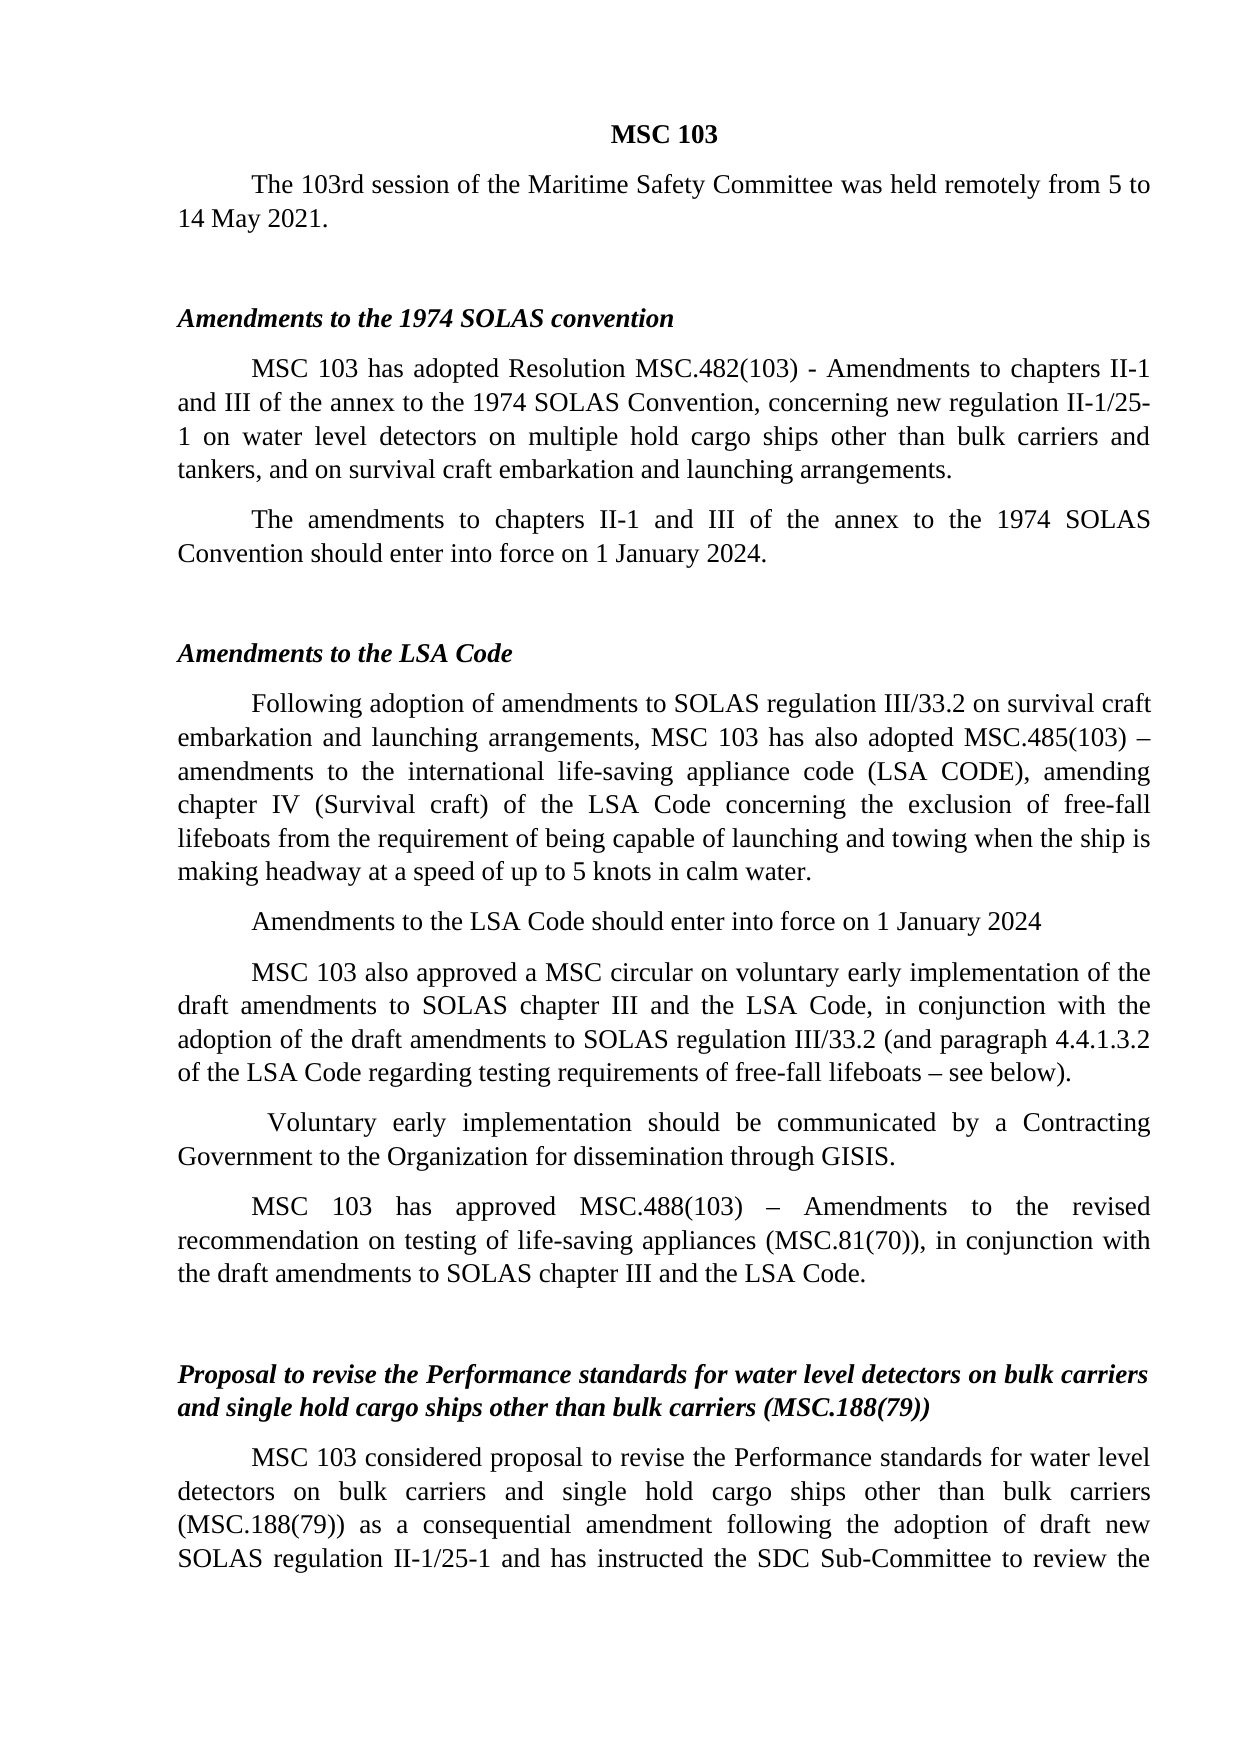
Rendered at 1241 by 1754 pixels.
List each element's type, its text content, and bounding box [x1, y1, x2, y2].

text Proposal to revise the Performance standards for water level detectors on bulk carriers and single hold cargo ships other than bulk carriers (MSC.188(79)) [177, 1358, 1152, 1422]
text Amendments to the LSA Code [177, 637, 1152, 668]
text The 103rd session of the Maritime Safety Committee was held remotely from 5 to 14 May 2021. [177, 168, 1152, 233]
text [177, 1441, 1152, 1573]
text The amendments to chapters II-1 and III of the annex to the 1974 SOLAS Convention should enter into force on 1 January 2024. [177, 503, 1152, 568]
text Voluntary early implementation should be communicated by a Contracting Government to the Organization for dissemination through GISIS. [177, 1106, 1152, 1171]
text Amendments to the LSA Code should enter into force on 1 January 2024 [177, 905, 1152, 937]
text Amendments to the 1974 SOLAS convention [177, 302, 1152, 333]
text MSC 103 has adopted Resolution MSC.482(103) - Amendments to chapters II-1 and III of the annex to the 1974 SOLAS Convention, concerning new regulation II-1/25-1 on water level detectors on multiple hold cargo ships other than bulk carriers and tankers, and on survival craft embarkation and launching arrangements. [177, 352, 1152, 484]
text Following adoption of amendments to SOLAS regulation III/33.2 on survival craft embarkation and launching arrangements, MSC 103 has also adopted MSC.485(103) – amendments to the international life-saving appliance code (LSA CODE), amending chapter IV (Survival craft) of the LSA Code concerning the exclusion of free-fall lifeboats from the requirement of being capable of launching and towing when the ship is making headway at a speed of up to 5 knots in calm water. [177, 687, 1152, 886]
text MSC 103 [177, 118, 1152, 149]
text MSC 103 also approved a MSC circular on voluntary early implementation of the draft amendments to SOLAS chapter III and the LSA Code, in conjunction with the adoption of the draft amendments to SOLAS regulation III/33.2 (and paragraph 4.4.1.3.2 of the LSA Code regarding testing requirements of free-fall lifeboats – see below). [177, 956, 1152, 1087]
text MSC 103 has approved MSC.488(103) – Amendments to the revised recommendation on testing of life-saving appliances (MSC.81(70)), in conjunction with the draft amendments to SOLAS chapter III and the LSA Code. [177, 1190, 1152, 1288]
